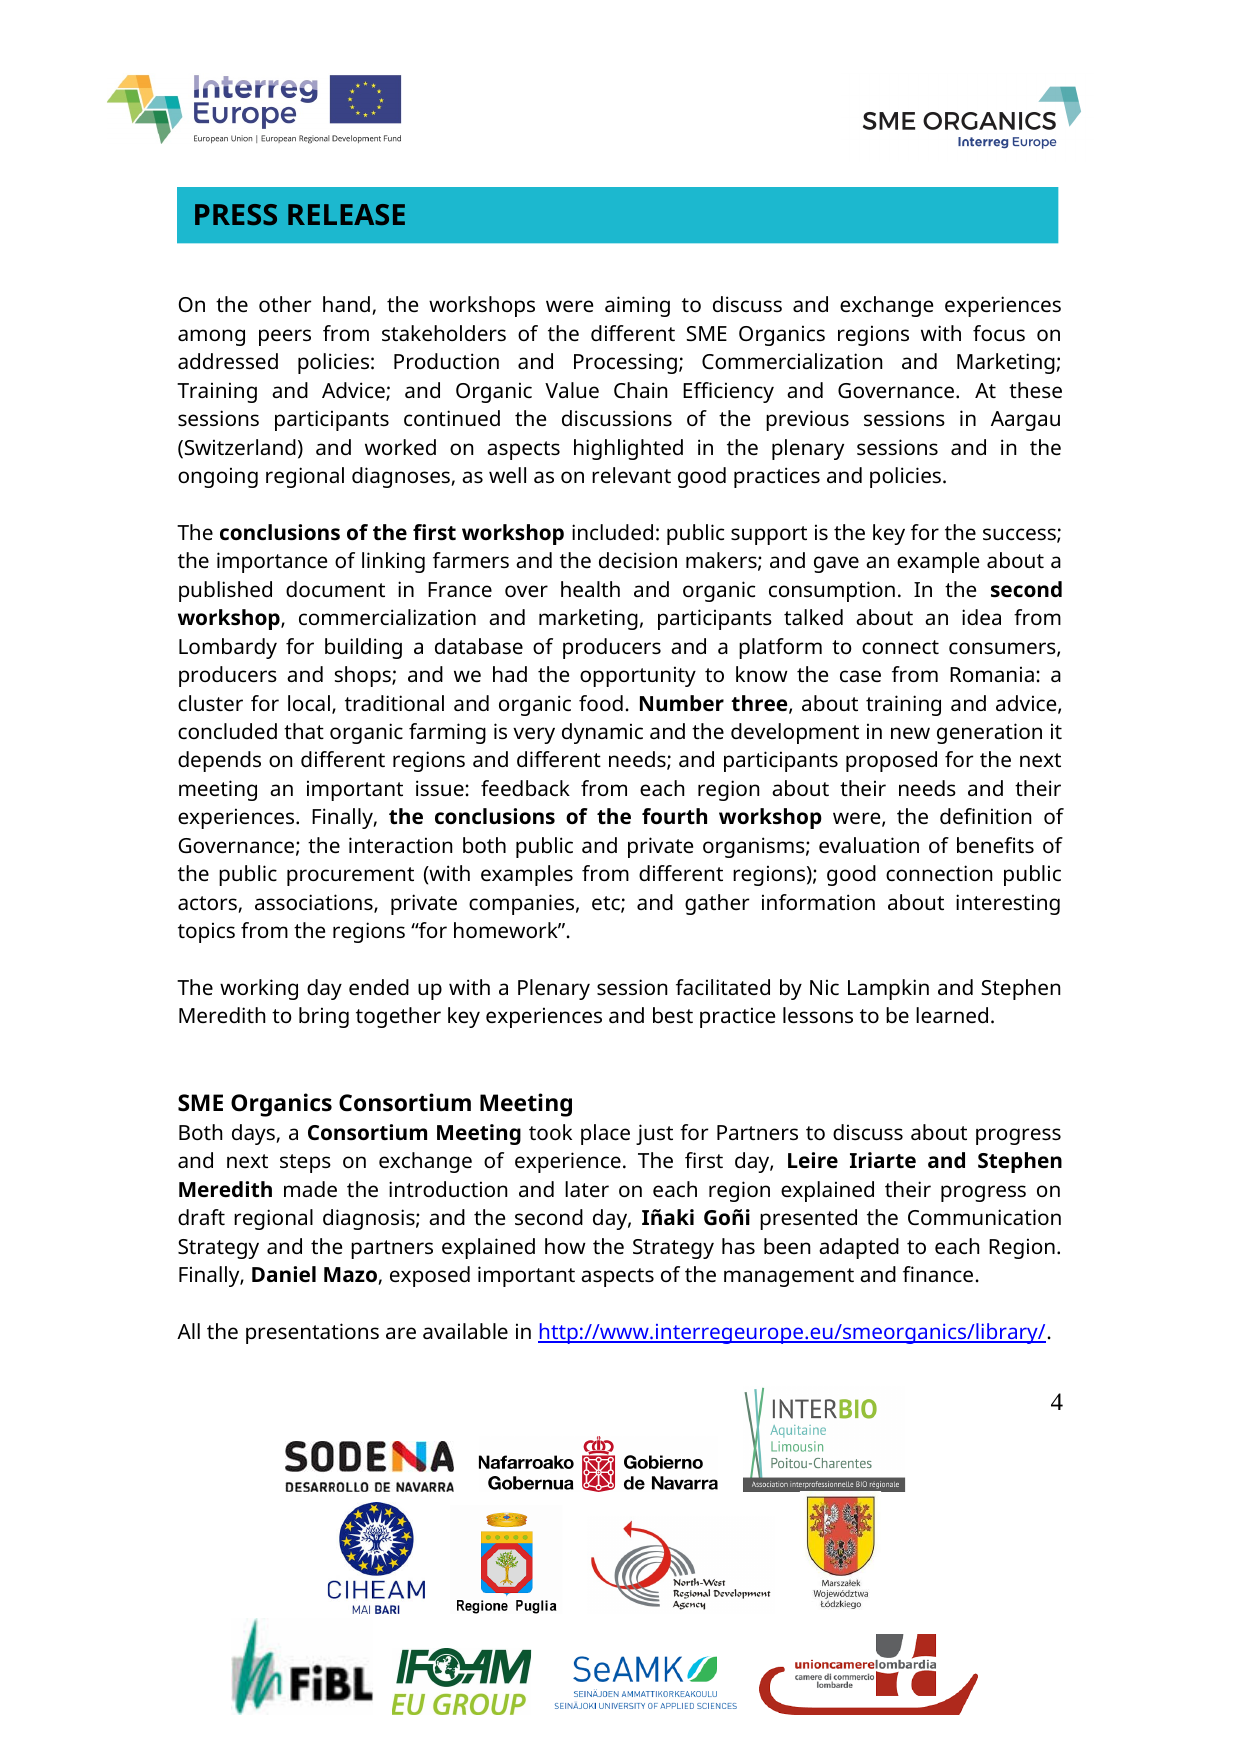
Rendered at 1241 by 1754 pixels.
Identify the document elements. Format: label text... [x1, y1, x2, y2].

picture [392, 1648, 532, 1715]
text SME Organics Consortium Meeting [177, 1087, 1063, 1118]
picture [549, 1640, 741, 1715]
picture [327, 1502, 425, 1614]
picture [106, 73, 403, 144]
picture [285, 1441, 454, 1492]
text All the presentations are available in http://www.interregeurope.eu/smeorganics/library/. [177, 1317, 1063, 1346]
text On the other hand, the workshops were aiming to discuss and exchange experiences among peers from stakeholders of the different SME Organics regions with focus on addressed policies: Production and Processing; Commercialization and Marketing; Training and Advice; and Organic Value Chain Efficiency and Governance. At these sessions participants continued the discussions of the previous sessions in Aargau (Switzerland) and worked on aspects highlighted in the plenary sessions and in the ongoing regional diagnoses, as well as on relevant good practices and policies. [177, 291, 1063, 489]
text The conclusions of the first workshop included: public support is the key for the success; the importance of linking farmers and the decision makers; and gave an example about a published document in France over health and organic consumption. In the second workshop, commercialization and marketing, participants talked about an idea from Lombardy for building a database of producers and a platform to connect consumers, producers and shops; and we had the opportunity to know the case from Romania: a cluster for local, traditional and organic food. Number three, about training and advice, concluded that organic farming is very dynamic and the development in new generation it depends on different regions and different needs; and participants proposed for the next meeting an important issue: feedback from each region about their needs and their experiences. Finally, the conclusions of the fourth workshop were, the definition of Governance; the interaction both public and private organisms; evaluation of benefits of the public procurement (with examples from different regions); good connection public actors, associations, private companies, etc; and gather information about interesting topics from the regions “for homework”. [177, 518, 1063, 944]
picture [231, 1618, 374, 1715]
picture [449, 1505, 563, 1614]
picture [478, 1436, 718, 1492]
picture [841, 73, 1094, 162]
picture [742, 1386, 906, 1614]
picture [759, 1634, 978, 1715]
picture [587, 1516, 775, 1614]
text Both days, a Consortium Meeting took place just for Partners to discuss about progress and next steps on exchange of experience. The first day, Leire Iriarte and Stephen Meredith made the introduction and later on each region explained their progress on draft regional diagnosis; and the second day, Iñaki Goñi presented the Communication Strategy and the partners explained how the Strategy has been adapted to each Region. Finally, Daniel Mazo, exposed important aspects of the management and finance. [177, 1118, 1063, 1289]
text The working day ended up with a Plenary session facilitated by Nic Lampkin and Stephen Meredith to bring together key experiences and best practice lessons to be learned. [177, 973, 1063, 1030]
